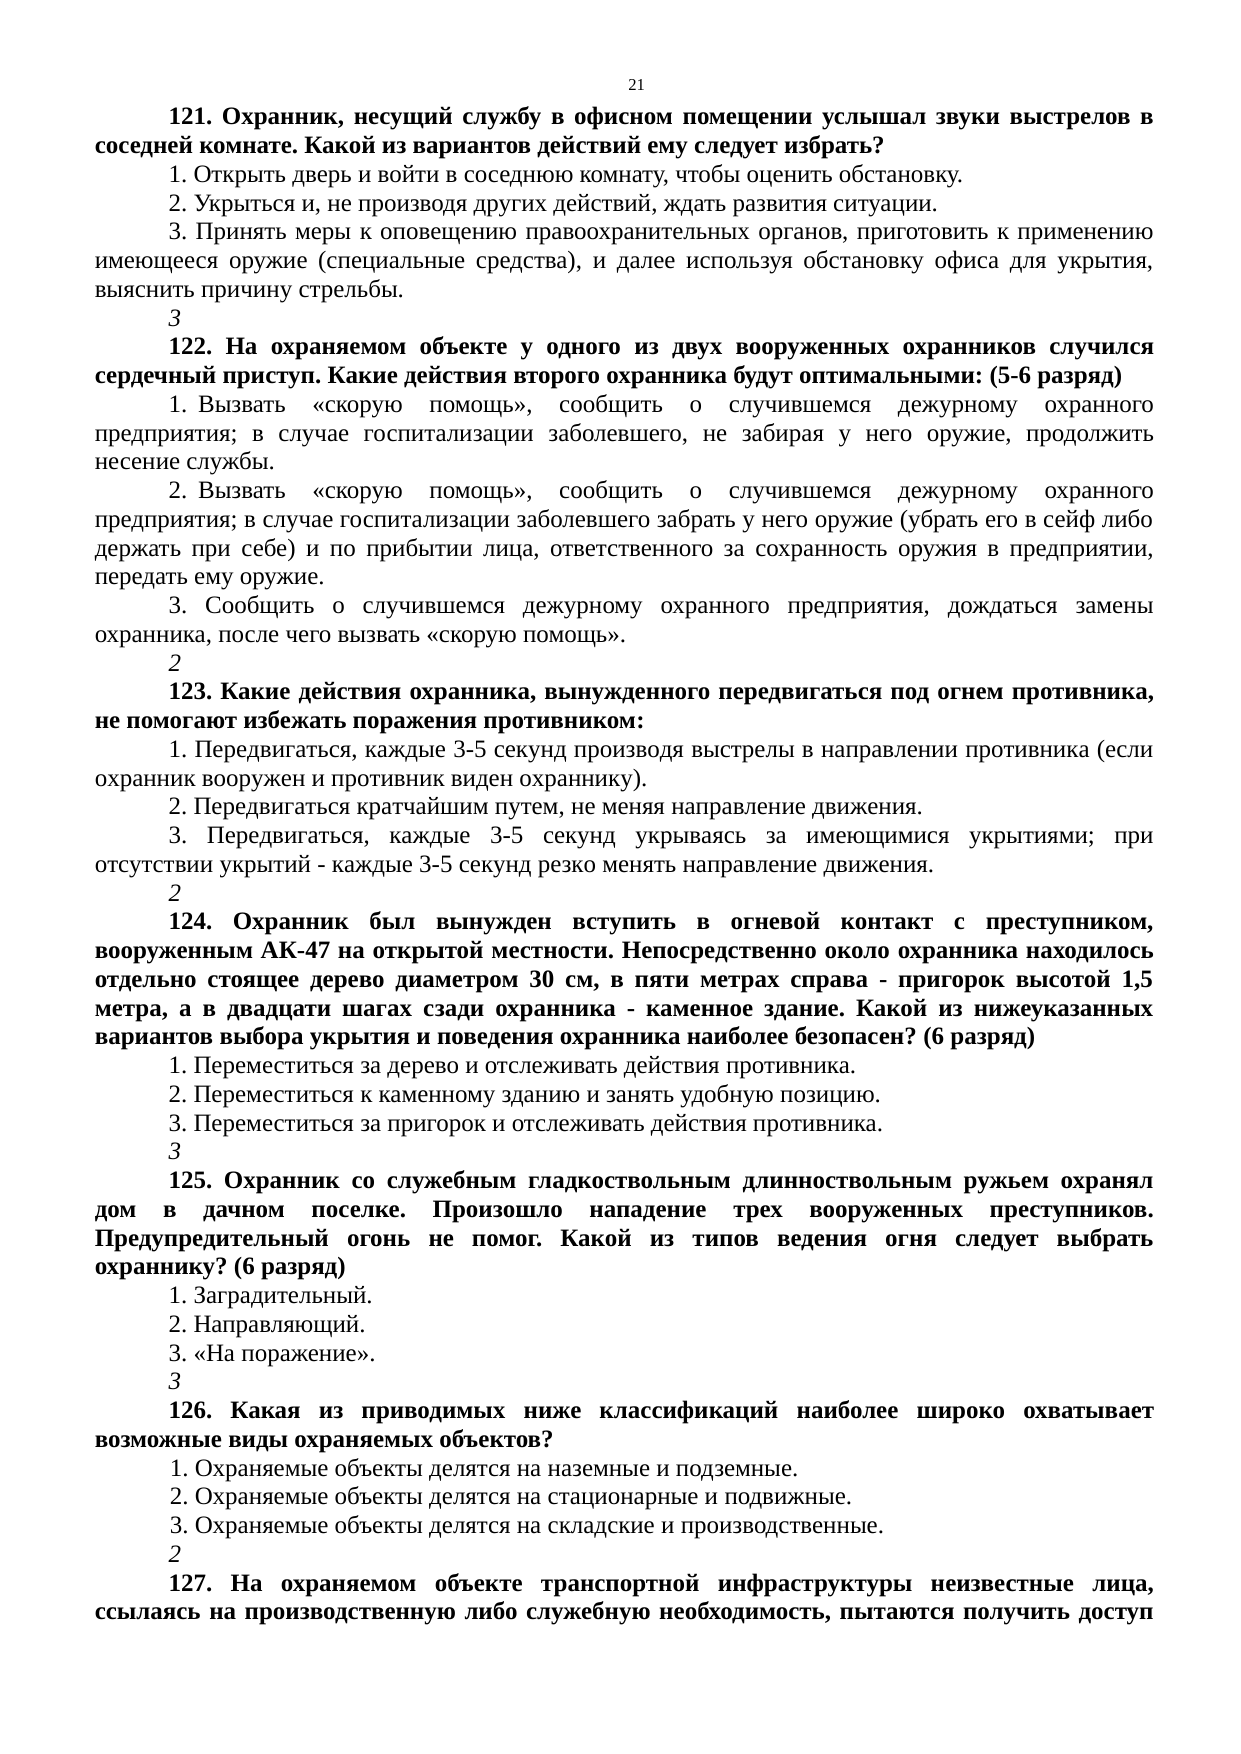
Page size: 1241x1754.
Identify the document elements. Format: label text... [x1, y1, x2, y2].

text 124. Охранник был вынужден вступить в огневой контакт с преступником, вооруженным АК-47 на открытой местности. Непосредственно около охранника находилось отдельно стоящее дерево диаметром 30 см, в пяти метрах справа - пригорок высотой 1,5 метра, а в двадцати шагах сзади охранника - каменное здание. Какой из нижеуказанных вариантов выбора укрытия и поведения охранника наиболее безопасен? (6 разряд) [94, 906, 1154, 1050]
text 1. Вызвать «скорую помощь», сообщить о случившемся дежурному охранного предприятия; в случае госпитализации заболевшего, не забирая у него оружие, продолжить несение службы. [94, 389, 1154, 475]
text 3. Принять меры к оповещению правоохранительных органов, приготовить к применению имеющееся оружие (специальные средства), и далее используя обстановку офиса для укрытия, выяснить причину стрельбы. [94, 216, 1154, 303]
text 1. Заградительный. [94, 1280, 1154, 1309]
text 121. Охранник, несущий службу в офисном помещении услышал звуки выстрелов в соседней комнате. Какой из вариантов действий ему следует избрать? [94, 101, 1154, 159]
text 122. На охраняемом объекте у одного из двух вооруженных охранников случился сердечный приступ. Какие действия второго охранника будут оптимальными: (5-6 разряд) [94, 331, 1154, 389]
text 2. Передвигаться кратчайшим путем, не меняя направление движения. [94, 791, 1154, 820]
text 1. Открыть дверь и войти в соседнюю комнату, чтобы оценить обстановку. [94, 159, 1154, 188]
text 3. «На поражение». [94, 1338, 1154, 1366]
text 3. Переместиться за пригорок и отслеживать действия противника. [94, 1108, 1154, 1136]
text 2. Вызвать «скорую помощь», сообщить о случившемся дежурному охранного предприятия; в случае госпитализации заболевшего забрать у него оружие (убрать его в сейф либо держать при себе) и по прибытии лица, ответственного за сохранность оружия в предприятии, передать ему оружие. [94, 475, 1154, 590]
text 2 [94, 878, 1154, 906]
text 1. Передвигаться, каждые 3-5 секунд производя выстрелы в направлении противника (если охранник вооружен и противник виден охраннику). [94, 734, 1154, 791]
text 2. Переместиться к каменному зданию и занять удобную позицию. [94, 1079, 1154, 1108]
text 125. Охранник со служебным гладкоствольным длинноствольным ружьем охранял дом в дачном поселке. Произошло нападение трех вооруженных преступников. Предупредительный огонь не помог. Какой из типов ведения огня следует выбрать охраннику? (6 разряд) [94, 1165, 1154, 1280]
text 1. Охраняемые объекты делятся на наземные и подземные. [94, 1453, 1154, 1481]
text 3 [94, 1136, 1154, 1165]
text 3. Передвигаться, каждые 3-5 секунд укрываясь за имеющимися укрытиями; при отсутствии укрытий - каждые 3-5 секунд резко менять направление движения. [94, 820, 1154, 878]
text 3. Сообщить о случившемся дежурному охранного предприятия, дождаться замены охранника, после чего вызвать «скорую помощь». [94, 590, 1154, 648]
text 123. Какие действия охранника, вынужденного передвигаться под огнем противника, не помогают избежать поражения противником: [94, 676, 1154, 734]
text 3. Охраняемые объекты делятся на складские и производственные. [94, 1510, 1154, 1539]
text 3 [94, 1366, 1154, 1395]
text 2. Охраняемые объекты делятся на стационарные и подвижные. [94, 1481, 1154, 1510]
text 1. Переместиться за дерево и отслеживать действия противника. [94, 1050, 1154, 1079]
text 2 [94, 1539, 1154, 1568]
text 126. Какая из приводимых ниже классификаций наиболее широко охватывает возможные виды охраняемых объектов? [94, 1395, 1154, 1453]
text 3 [94, 303, 1154, 331]
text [94, 1568, 1154, 1625]
text 2. Направляющий. [94, 1309, 1154, 1338]
text 2. Укрыться и, не производя других действий, ждать развития ситуации. [94, 188, 1154, 216]
text 2 [94, 648, 1154, 676]
